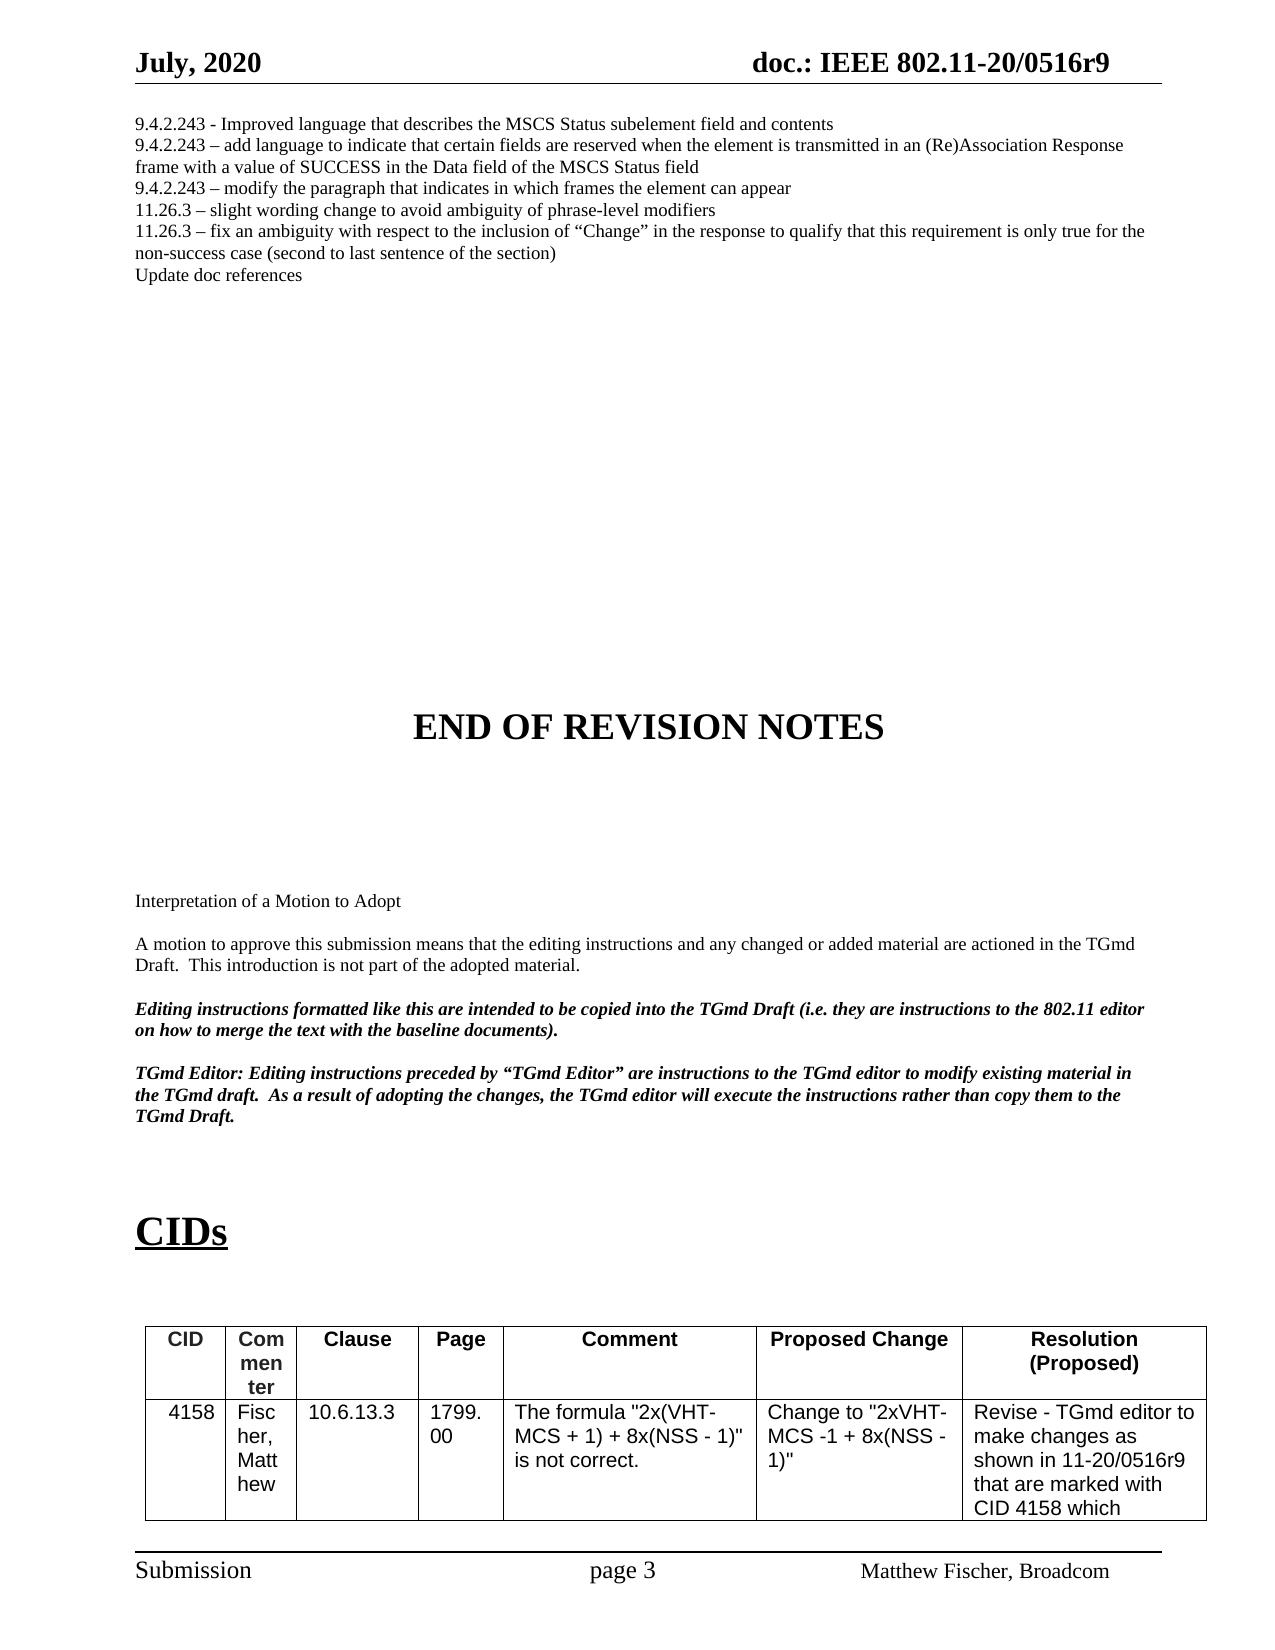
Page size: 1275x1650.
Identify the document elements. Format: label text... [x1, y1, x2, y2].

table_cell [504, 1400, 756, 1519]
table_cell Fischer, Matthew [226, 1400, 296, 1519]
table_header CID [146, 1327, 225, 1399]
text A motion to approve this submission means that the editing instructions and any changed or added material are actioned in the TGmd Draft. This introduction is not part of the adopted material. [135, 933, 1162, 976]
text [135, 112, 1162, 134]
table_header Commenter [226, 1327, 296, 1399]
text 9.4.2.243 – modify the paragraph that indicates in which frames the element can appear [135, 177, 1162, 199]
table_header Comment [504, 1327, 756, 1399]
text END OF REVISION NOTES [135, 705, 1162, 748]
text TGmd Editor: Editing instructions preceded by “TGmd Editor” are instructions to the TGmd editor to modify existing material in the TGmd draft. As a result of adopting the changes, the TGmd editor will execute the instructions rather than copy them to the TGmd Draft. [135, 1062, 1162, 1127]
text CIDs [135, 1206, 1162, 1254]
text 11.26.3 – fix an ambiguity with respect to the inclusion of “Change” in the response to qualify that this requirement is only true for the non-success case (second to last sentence of the section) [135, 220, 1162, 263]
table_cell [963, 1400, 1206, 1519]
table_cell 4158 [146, 1400, 225, 1519]
table_header Resolution (Proposed) [963, 1327, 1206, 1399]
text Interpretation of a Motion to Adopt [135, 890, 1162, 911]
table_cell 10.6.13.3 [297, 1400, 418, 1519]
table_header Clause [297, 1327, 418, 1399]
table_header Proposed Change [757, 1327, 962, 1399]
text 11.26.3 – slight wording change to avoid ambiguity of phrase-level modifiers [135, 199, 1162, 220]
text Update doc references [135, 263, 1162, 285]
text 9.4.2.243 – add language to indicate that certain fields are reserved when the element is transmitted in an (Re)Association Response frame with a value of SUCCESS in the Data field of the MSCS Status field [135, 134, 1162, 177]
text Editing instructions formatted like this are intended to be copied into the TGmd Draft (i.e. they are instructions to the 802.11 editor on how to merge the text with the baseline documents). [135, 997, 1162, 1041]
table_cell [757, 1400, 962, 1519]
table_cell 1799.00 [419, 1400, 503, 1519]
table_header Page [419, 1327, 503, 1399]
